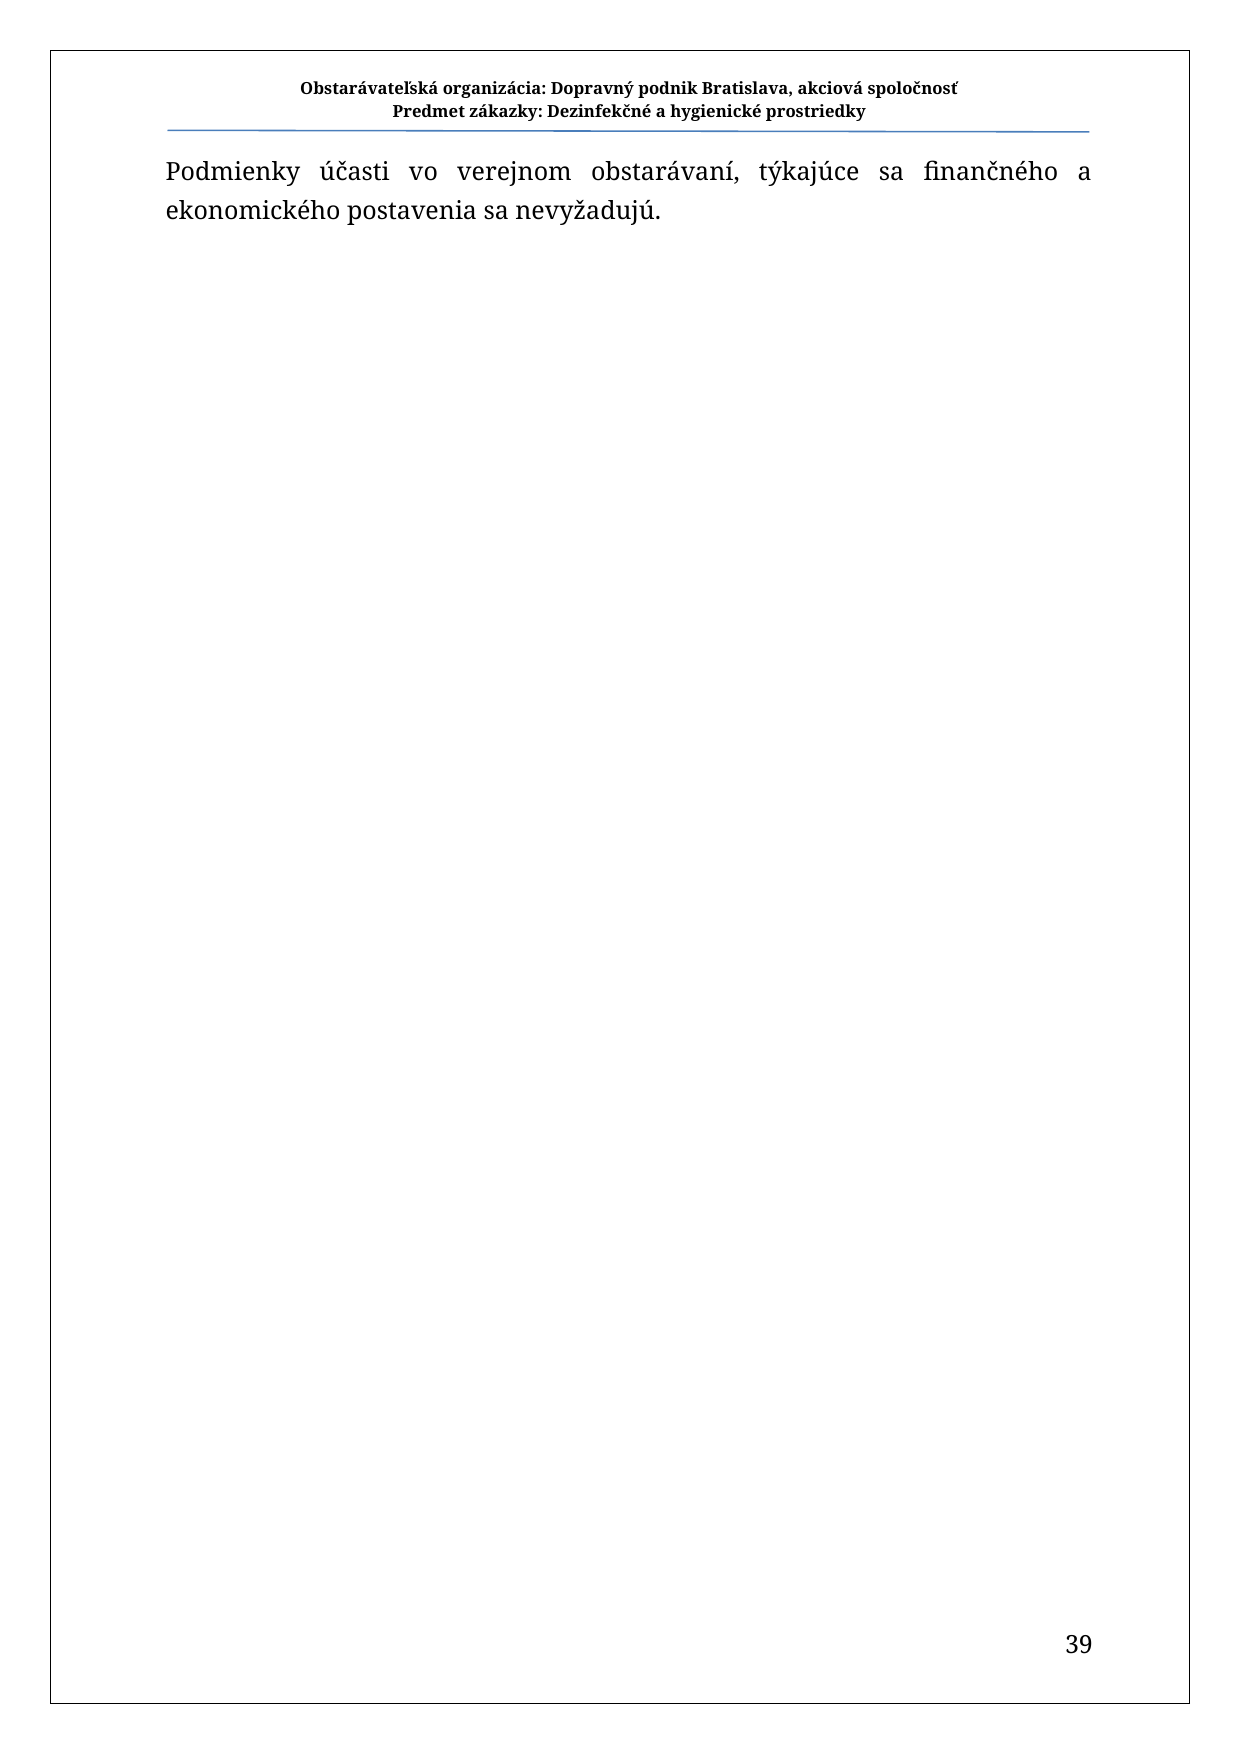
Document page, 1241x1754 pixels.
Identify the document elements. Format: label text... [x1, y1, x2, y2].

text Podmienky účasti vo verejnom obstarávaní, týkajúce sa finančného a ekonomického postavenia sa nevyžadujú. [165, 153, 1093, 226]
